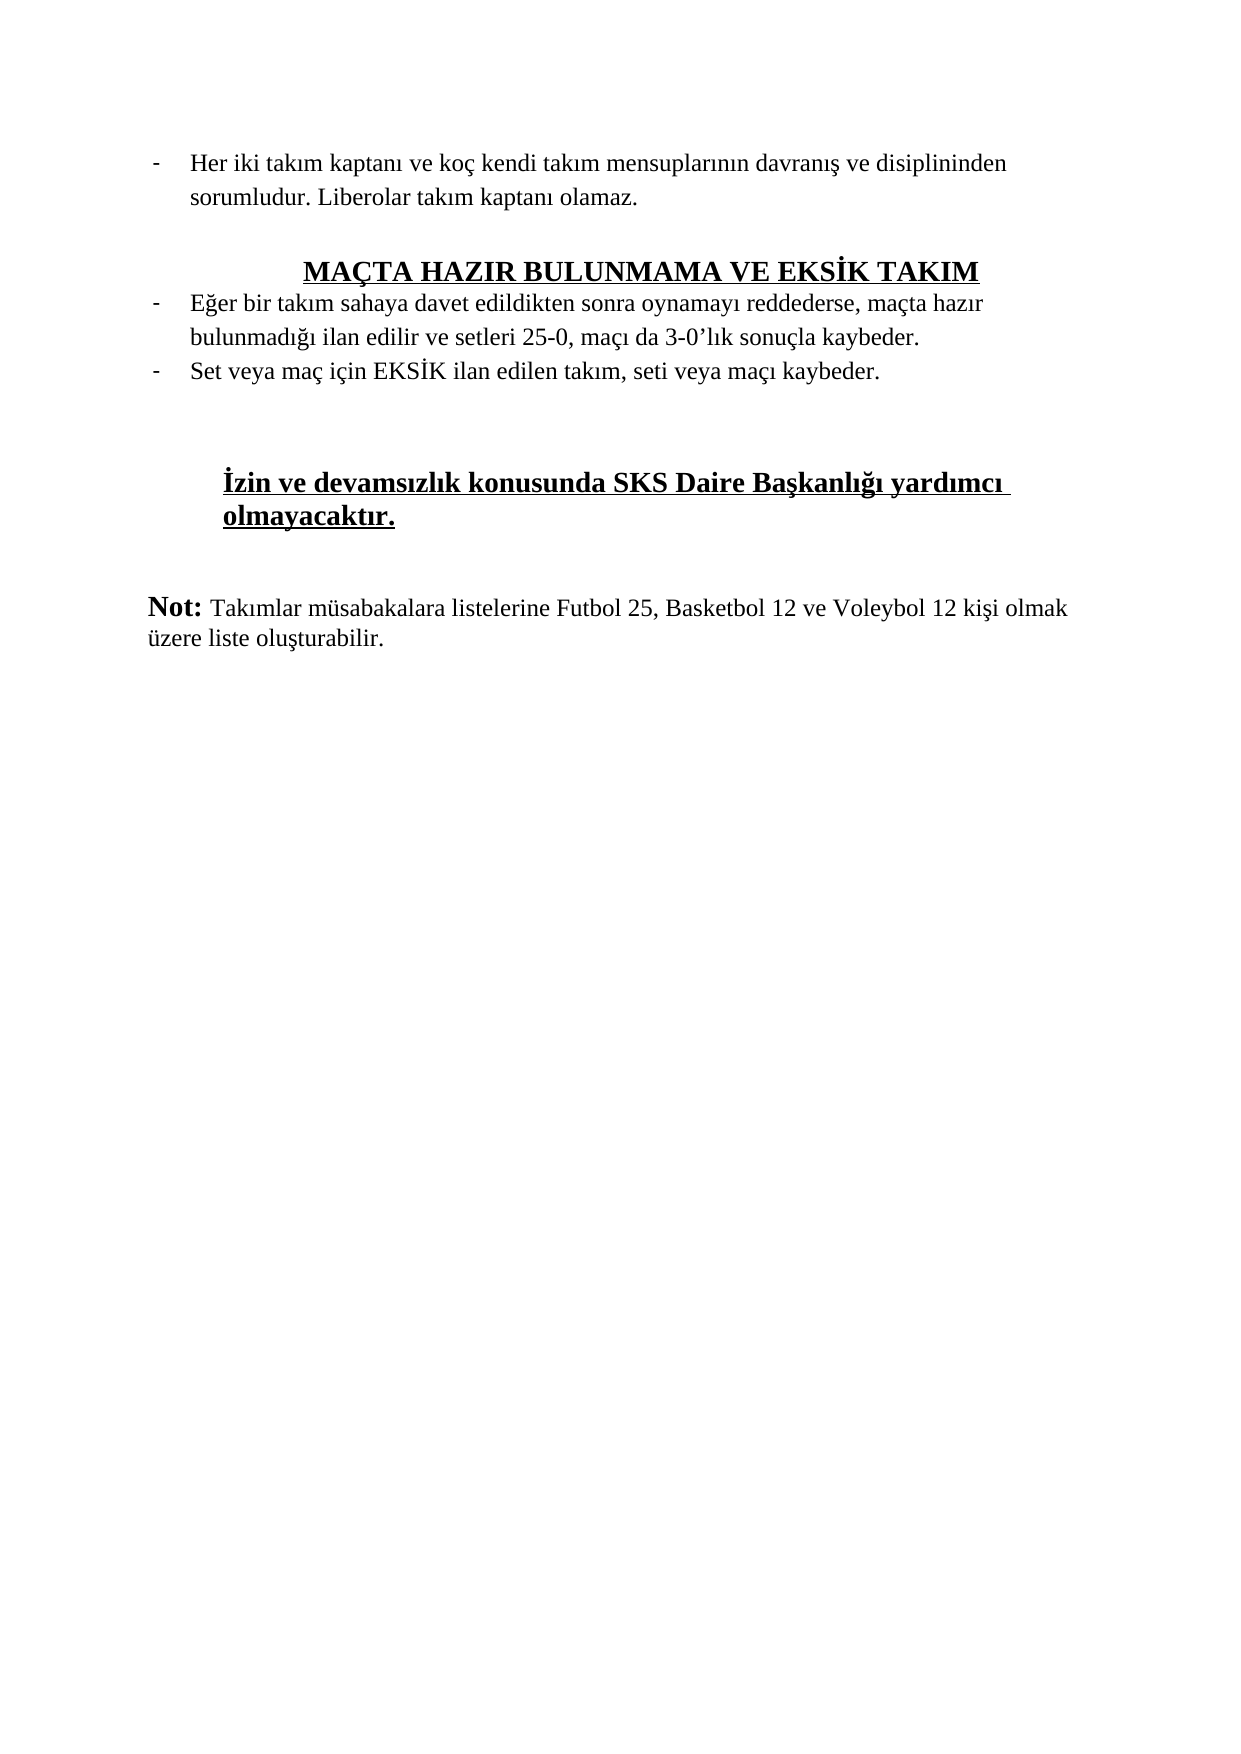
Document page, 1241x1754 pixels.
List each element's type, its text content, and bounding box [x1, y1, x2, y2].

list Her iki takım kaptanı ve koç kendi takım mensuplarının davranış ve disiplininden sorumludur. Liberolar takım kaptanı olamaz. [152, 148, 1093, 211]
text Not: Takımlar müsabakalara listelerine Futbol 25, Basketbol 12 ve Voleybol 12 kişi olmak üzere liste oluşturabilir. [148, 589, 1093, 652]
list MAÇTA HAZIR BULUNMAMA VE EKSİK TAKIM [190, 254, 1093, 287]
text İzin ve devamsızlık konusunda SKS Daire Başkanlığı yardımcı olmayacaktır. [223, 465, 1093, 532]
list Eğer bir takım sahaya davet edildikten sonra oynamayı reddederse, maçta hazır bulunmadığı ilan edilir ve setleri 25-0, maçı da 3-0’lık sonuçla kaybeder. [152, 287, 1093, 351]
list Set veya maç için EKSİK ilan edilen takım, seti veya maçı kaybeder. [152, 355, 1093, 386]
